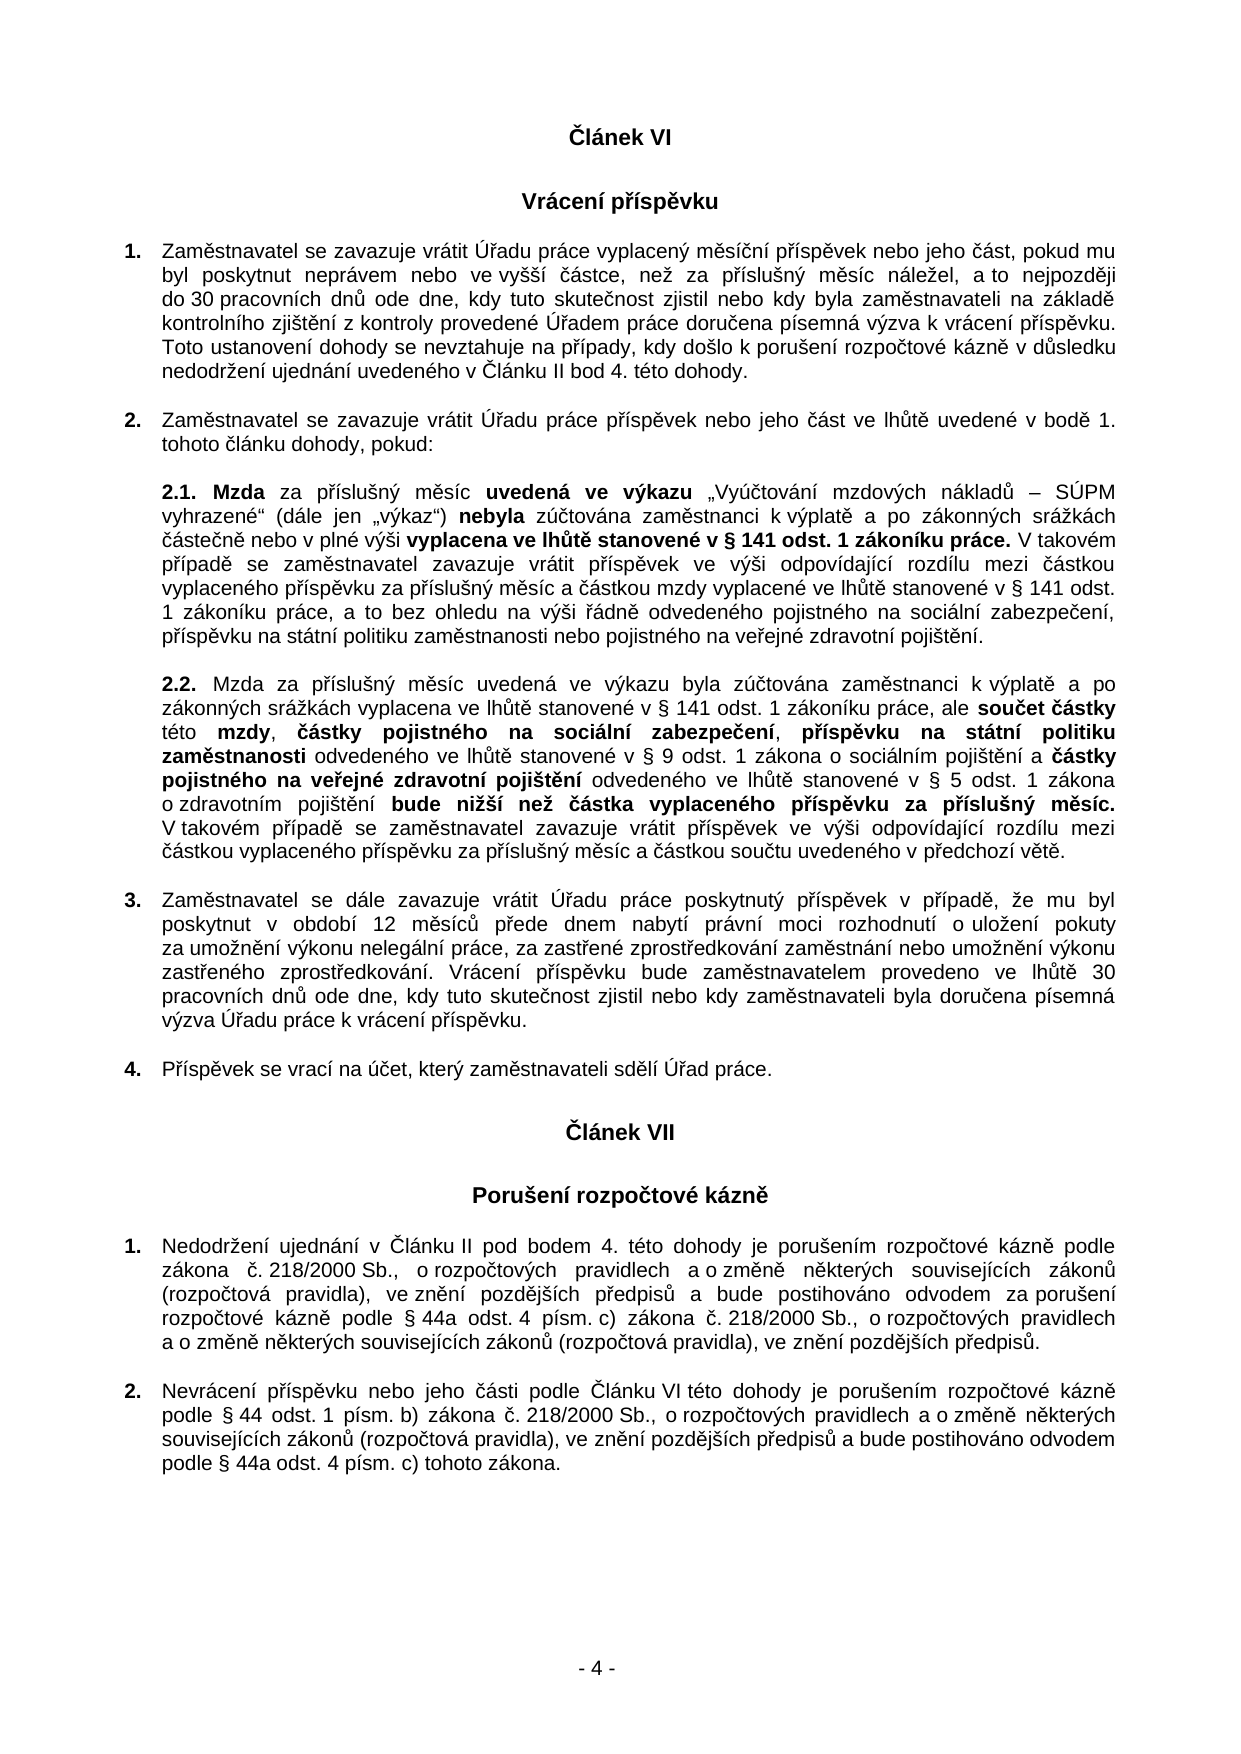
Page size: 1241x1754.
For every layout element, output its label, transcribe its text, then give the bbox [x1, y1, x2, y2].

text Článek VI [124, 124, 1116, 150]
list Zaměstnavatel se zavazuje vrátit Úřadu práce vyplacený měsíční příspěvek nebo jeho část, pokud mu byl poskytnut neprávem nebo ve vyšší částce, než za příslušný měsíc náležel, a to nejpozději do 30 pracovních dnů ode dne, kdy tuto skutečnost zjistil nebo kdy byla zaměstnavateli na základě kontrolního zjištění z kontroly provedené Úřadem práce doručena písemná výzva k vrácení příspěvku. Toto ustanovení dohody se nevztahuje na případy, kdy došlo k porušení rozpočtové kázně v důsledku nedodržení ujednání uvedeného v Článku II bod 4. této dohody. [124, 239, 1116, 383]
list Zaměstnavatel se dále zavazuje vrátit Úřadu práce poskytnutý příspěvek v případě, že mu byl poskytnut v období 12 měsíců přede dnem nabytí právní moci rozhodnutí o uložení pokuty za umožnění výkonu nelegální práce, za zastřené zprostředkování zaměstnání nebo umožnění výkonu zastřeného zprostředkování. Vrácení příspěvku bude zaměstnavatelem provedeno ve lhůtě 30 pracovních dnů ode dne, kdy tuto skutečnost zjistil nebo kdy zaměstnavateli byla doručena písemná výzva Úřadu práce k vrácení příspěvku. [124, 888, 1116, 1032]
list Příspěvek se vrací na účet, který zaměstnavateli sdělí Úřad práce. [124, 1057, 1116, 1081]
text Článek VII [124, 1118, 1116, 1145]
list Nedodržení ujednání v Článku II pod bodem 4. této dohody je porušením rozpočtové kázně podle zákona č. 218/2000 Sb., o rozpočtových pravidlech a o změně některých souvisejících zákonů (rozpočtová pravidla), ve znění pozdějších předpisů a bude postihováno odvodem za porušení rozpočtové kázně podle § 44a odst. 4 písm. c) zákona č. 218/2000 Sb., o rozpočtových pravidlech a o změně některých souvisejících zákonů (rozpočtová pravidla), ve znění pozdějších předpisů. [124, 1234, 1116, 1353]
text 2.1. Mzda za příslušný měsíc uvedená ve výkazu „Vyúčtování mzdových nákladů – SÚPM vyhrazené“ (dále jen „výkaz“) nebyla zúčtována zaměstnanci k výplatě a po zákonných srážkách částečně nebo v plné výši vyplacena ve lhůtě stanovené v § 141 odst. 1 zákoníku práce. V takovém případě se zaměstnavatel zavazuje vrátit příspěvek ve výši odpovídající rozdílu mezi částkou vyplaceného příspěvku za příslušný měsíc a částkou mzdy vyplacené ve lhůtě stanovené v § 141 odst. 1 zákoníku práce, a to bez ohledu na výši řádně odvedeného pojistného na sociální zabezpečení, příspěvku na státní politiku zaměstnanosti nebo pojistného na veřejné zdravotní pojištění. [162, 480, 1116, 648]
text Vrácení příspěvku [124, 188, 1116, 214]
list Nevrácení příspěvku nebo jeho části podle Článku VI této dohody je porušením rozpočtové kázně podle § 44 odst. 1 písm. b) zákona č. 218/2000 Sb., o rozpočtových pravidlech a o změně některých souvisejících zákonů (rozpočtová pravidla), ve znění pozdějších předpisů a bude postihováno odvodem podle § 44a odst. 4 písm. c) tohoto zákona. [124, 1378, 1116, 1474]
list Zaměstnavatel se zavazuje vrátit Úřadu práce příspěvek nebo jeho část ve lhůtě uvedené v bodě 1. tohoto článku dohody, pokud: [124, 408, 1116, 456]
list 2.2. Mzda za příslušný měsíc uvedená ve výkazu byla zúčtována zaměstnanci k výplatě a po zákonných srážkách vyplacena ve lhůtě stanovené v § 141 odst. 1 zákoníku práce, ale součet částky této mzdy, částky pojistného na sociální zabezpečení, příspěvku na státní politiku zaměstnanosti odvedeného ve lhůtě stanovené v § 9 odst. 1 zákona o sociálním pojištění a částky pojistného na veřejné zdravotní pojištění odvedeného ve lhůtě stanovené v § 5 odst. 1 zákona o zdravotním pojištění bude nižší než částka vyplaceného příspěvku za příslušný měsíc. V takovém případě se zaměstnavatel zavazuje vrátit příspěvek ve výši odpovídající rozdílu mezi částkou vyplaceného příspěvku za příslušný měsíc a částkou součtu uvedeného v předchozí větě. [162, 672, 1116, 863]
text Porušení rozpočtové kázně [124, 1182, 1116, 1209]
